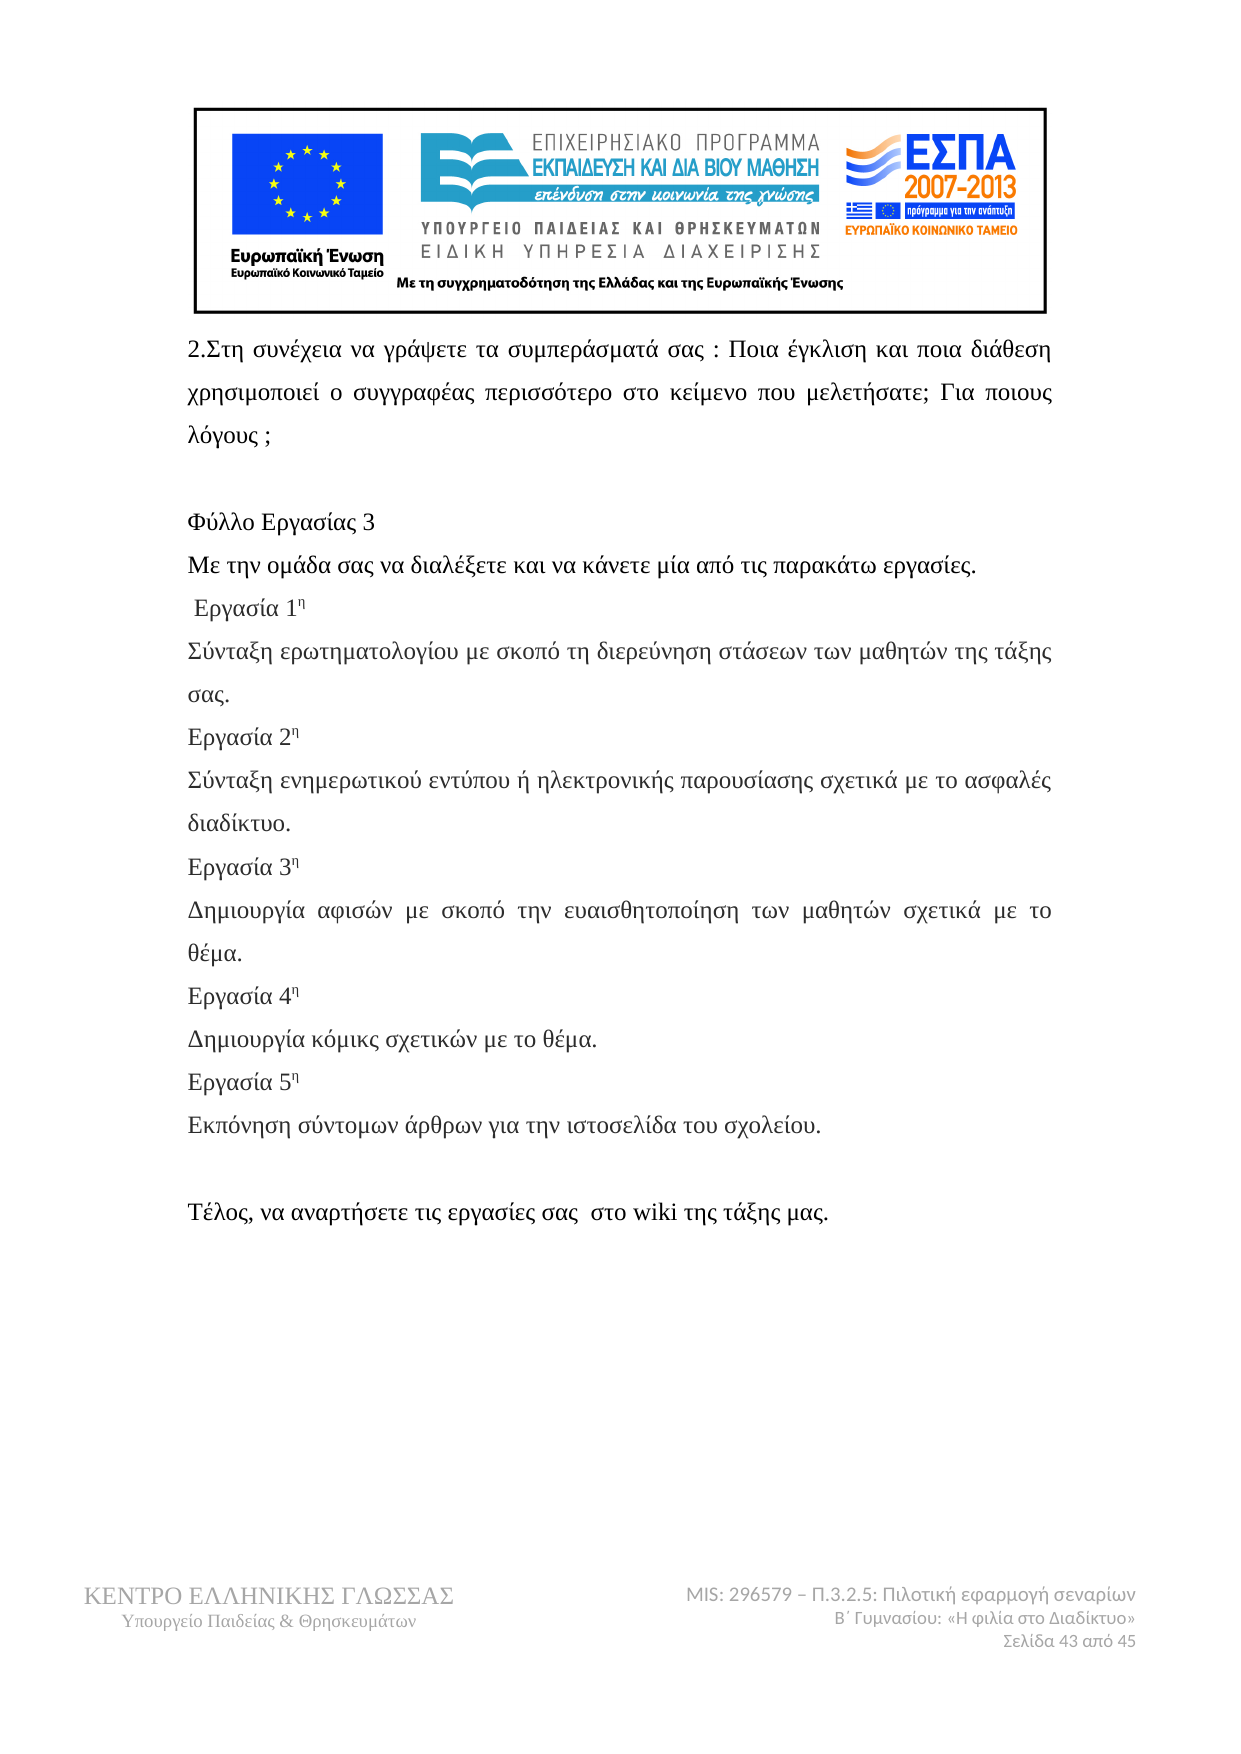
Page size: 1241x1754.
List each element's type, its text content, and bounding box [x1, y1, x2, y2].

text Σύνταξη ερωτηματολογίου με σκοπό τη διερεύνηση στάσεων των μαθητών της τάξης σας. [187, 636, 1053, 708]
text Εργασία 1η [187, 593, 1053, 622]
text Εργασία 3η [187, 852, 1053, 880]
text 2.Στη συνέχεια να γράψετε τα συμπεράσματά σας : Ποια έγκλιση και ποια διάθεση χρησιμοποιεί ο συγγραφέας περισσότερο στο κείμενο που μελετήσατε; Για ποιους λόγους ; [187, 150, 1053, 449]
text Εργασία 2η [187, 722, 1053, 751]
text Τέλος, να αναρτήσετε τις εργασίες σας στο wiki της τάξης μας. [187, 1197, 1053, 1225]
text Με την ομάδα σας να διαλέξετε και να κάνετε μία από τις παρακάτω εργασίες. [187, 550, 1053, 578]
text Φύλλο Εργασίας 3 [187, 507, 1053, 535]
text Δημιουργία κόμικς σχετικών με το θέμα. [187, 1024, 1053, 1053]
text Δημιουργία αφισών με σκοπό την ευαισθητοποίηση των μαθητών σχετικά με το θέμα. [187, 895, 1053, 967]
text Εργασία 5η [187, 1067, 1053, 1096]
text Εργασία 4η [187, 981, 1053, 1010]
text Εκπόνηση σύντομων άρθρων για την ιστοσελίδα του σχολείου. [187, 1110, 1053, 1139]
picture [187, 101, 1053, 150]
text Σύνταξη ενημερωτικού εντύπου ή ηλεκτρονικής παρουσίασης σχετικά με το ασφαλές διαδίκτυο. [187, 765, 1053, 837]
